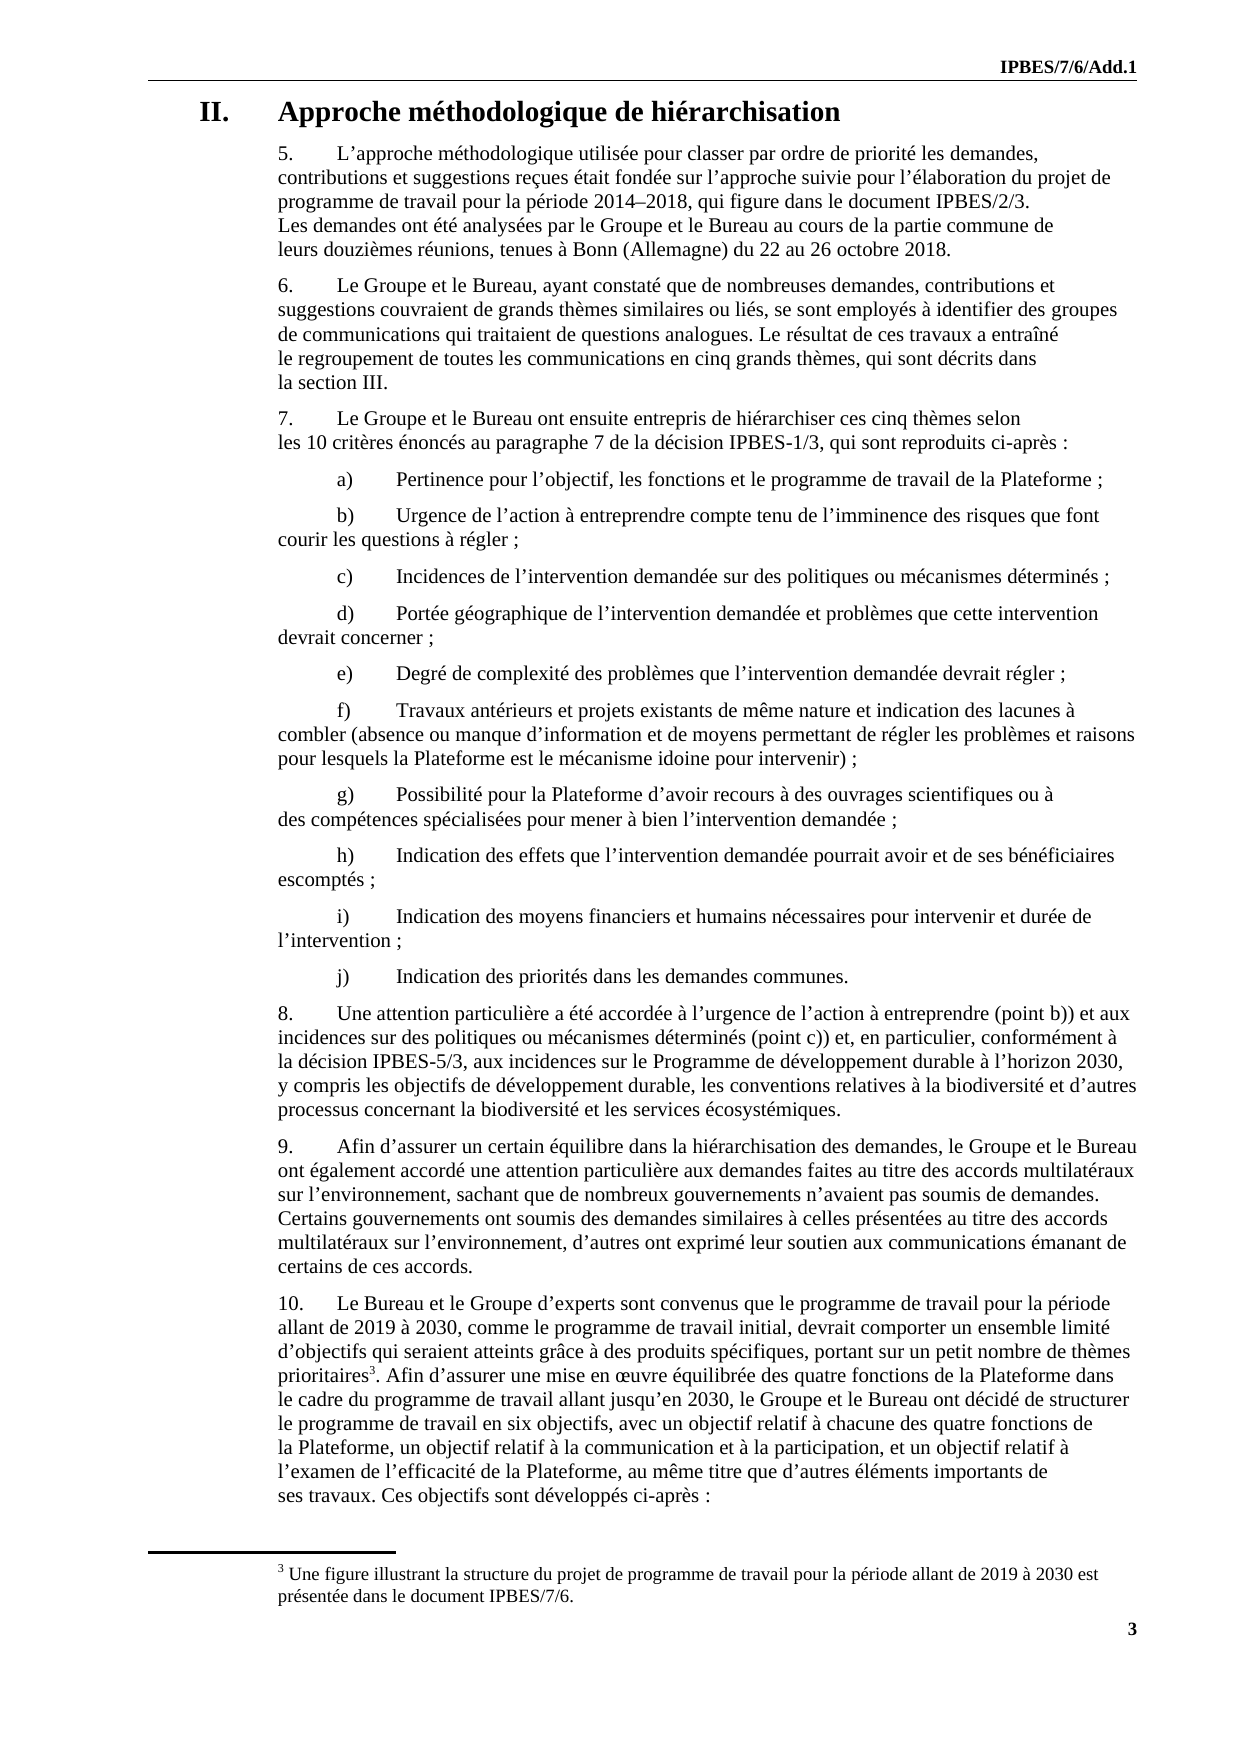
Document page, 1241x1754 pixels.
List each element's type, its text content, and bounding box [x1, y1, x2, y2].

text Le Groupe et le Bureau, ayant constaté que de nombreuses demandes, contributions et suggestions couvraient de grands thèmes similaires ou liés, se sont employés à identifier des groupes de communications qui traitaient de questions analogues. Le résultat de ces travaux a entraîné le regroupement de toutes les communications en cinq grands thèmes, qui sont décrits dans la section III. [278, 273, 1137, 394]
list Indication des effets que l’intervention demandée pourrait avoir et de ses bénéficiaires escomptés ; [278, 843, 1137, 891]
text L’approche méthodologique utilisée pour classer par ordre de priorité les demandes, contributions et suggestions reçues était fondée sur l’approche suivie pour l’élaboration du projet de programme de travail pour la période 2014–2018, qui figure dans le document IPBES/2/3. Les demandes ont été analysées par le Groupe et le Bureau au cours de la partie commune de leurs douzièmes réunions, tenues à Bonn (Allemagne) du 22 au 26 octobre 2018. [278, 141, 1137, 261]
list Travaux antérieurs et projets existants de même nature et indication des lacunes à combler (absence ou manque d’information et de moyens permettant de régler les problèmes et raisons pour lesquels la Plateforme est le mécanisme idoine pour intervenir) ; [278, 698, 1137, 770]
text Afin d’assurer un certain équilibre dans la hiérarchisation des demandes, le Groupe et le Bureau ont également accordé une attention particulière aux demandes faites au titre des accords multilatéraux sur l’environnement, sachant que de nombreux gouvernements n’avaient pas soumis de demandes. Certains gouvernements ont soumis des demandes similaires à celles présentées au titre des accords multilatéraux sur l’environnement, d’autres ont exprimé leur soutien aux communications émanant de certains de ces accords. [278, 1134, 1137, 1278]
text Le Groupe et le Bureau ont ensuite entrepris de hiérarchiser ces cinq thèmes selon les 10 critères énoncés au paragraphe 7 de la décision IPBES-1/3, qui sont reproduits ci-après : [278, 406, 1137, 454]
list Indication des priorités dans les demandes communes. [278, 964, 1137, 988]
text Le Bureau et le Groupe d’experts sont convenus que le programme de travail pour la période allant de 2019 à 2030, comme le programme de travail initial, devrait comporter un ensemble limité d’objectifs qui seraient atteints grâce à des produits spécifiques, portant sur un petit nombre de thèmes prioritaires. Afin d’assurer une mise en œuvre équilibrée des quatre fonctions de la Plateforme dans le cadre du programme de travail allant jusqu’en 2030, le Groupe et le Bureau ont décidé de structurer le programme de travail en six objectifs, avec un objectif relatif à chacune des quatre fonctions de la Plateforme, un objectif relatif à la communication et à la participation, et un objectif relatif à l’examen de l’efficacité de la Plateforme, au même titre que d’autres éléments importants de ses travaux. Ces objectifs sont développés ci-après : [278, 1291, 1137, 1507]
list Pertinence pour l’objectif, les fonctions et le programme de travail de la Plateforme ; [278, 467, 1137, 491]
list Indication des moyens financiers et humains nécessaires pour intervenir et durée de l’intervention ; [278, 904, 1137, 952]
text Une attention particulière a été accordée à l’urgence de l’action à entreprendre (point b)) et aux incidences sur des politiques ou mécanismes déterminés (point c)) et, en particulier, conformément à la décision IPBES-5/3, aux incidences sur le Programme de développement durable à l’horizon 2030, y compris les objectifs de développement durable, les conventions relatives à la biodiversité et d’autres processus concernant la biodiversité et les services écosystémiques. [278, 1001, 1137, 1121]
text II. Approche méthodologique de hiérarchisation [148, 94, 1107, 128]
list Degré de complexité des problèmes que l’intervention demandée devrait régler ; [278, 661, 1137, 685]
list Incidences de l’intervention demandée sur des politiques ou mécanismes déterminés ; [278, 564, 1137, 588]
list Urgence de l’action à entreprendre compte tenu de l’imminence des risques que font courir les questions à régler ; [278, 503, 1137, 551]
list Portée géographique de l’intervention demandée et problèmes que cette intervention devrait concerner ; [278, 601, 1137, 649]
list Possibilité pour la Plateforme d’avoir recours à des ouvrages scientifiques ou à des compétences spécialisées pour mener à bien l’intervention demandée ; [278, 782, 1137, 831]
